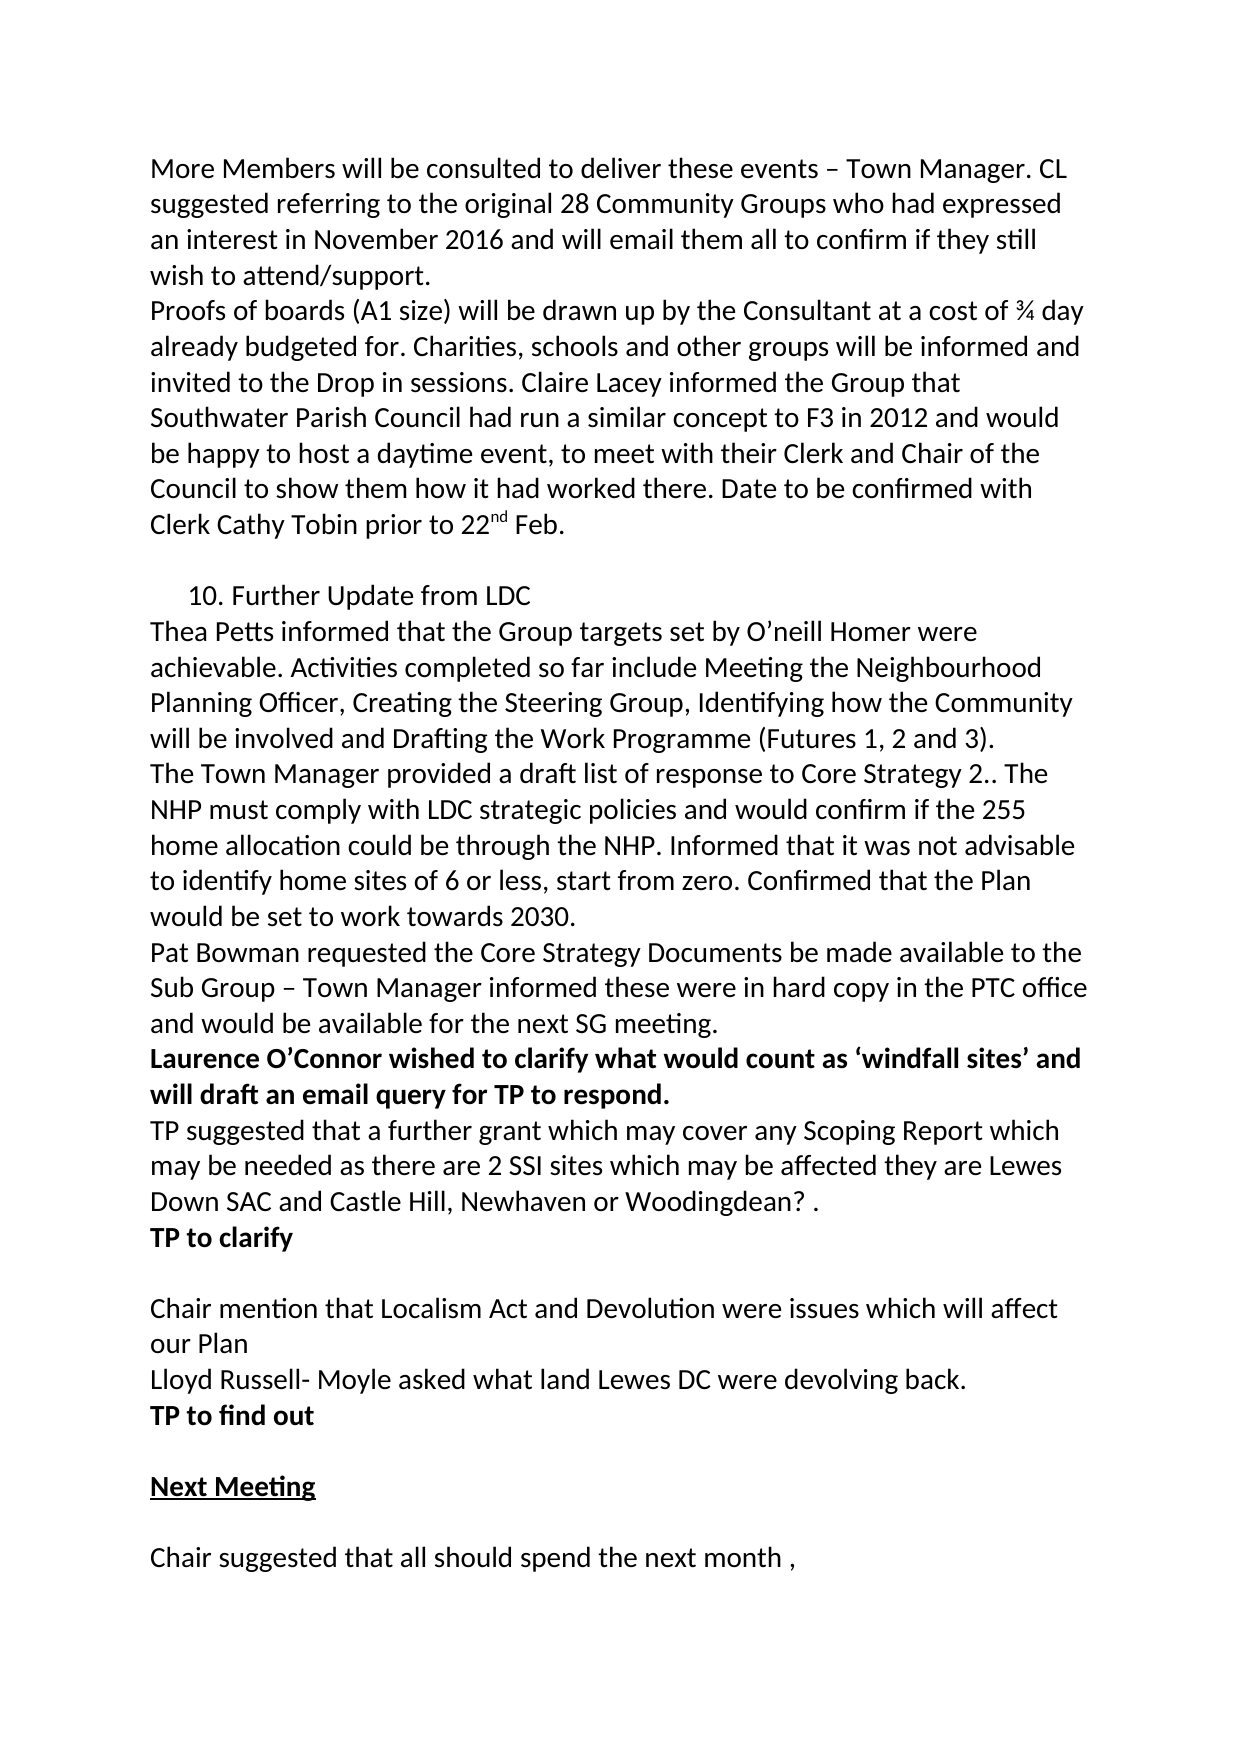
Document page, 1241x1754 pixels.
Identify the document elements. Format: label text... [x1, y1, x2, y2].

text Proofs of boards (A1 size) will be drawn up by the Consultant at a cost of ¾ day already budgeted for. Charities, schools and other groups will be informed and invited to the Drop in sessions. Claire Lacey informed the Group that Southwater Parish Council had run a similar concept to F3 in 2012 and would be happy to host a daytime event, to meet with their Clerk and Chair of the Council to show them how it had worked there. Date to be confirmed with Clerk Cathy Tobin prior to 22nd Feb. [150, 292, 1090, 542]
text Next Meeting [150, 1468, 1090, 1504]
text TP suggested that a further grant which may cover any Scoping Report which may be needed as there are 2 SSI sites which may be affected they are Lewes Down SAC and Castle Hill, Newhaven or Woodingdean? . [150, 1112, 1090, 1219]
text TP to find out [150, 1397, 1090, 1432]
text Thea Petts informed that the Group targets set by O’neill Homer were achievable. Activities completed so far include Meeting the Neighbourhood Planning Officer, Creating the Steering Group, Identifying how the Community will be involved and Drafting the Work Programme (Futures 1, 2 and 3). [150, 613, 1090, 756]
text Laurence O’Connor wished to clarify what would count as ‘windfall sites’ and will draft an email query for TP to respond. [150, 1041, 1090, 1112]
list Further Update from LDC [187, 577, 1090, 613]
text The Town Manager provided a draft list of response to Core Strategy 2.. The NHP must comply with LDC strategic policies and would confirm if the 255 home allocation could be through the NHP. Informed that it was not advisable to identify home sites of 6 or less, start from zero. Confirmed that the Plan would be set to work towards 2030. [150, 756, 1090, 934]
text Chair mention that Localism Act and Devolution were issues which will affect our Plan [150, 1290, 1090, 1361]
text TP to clarify [150, 1219, 1090, 1254]
text Pat Bowman requested the Core Strategy Documents be made available to the Sub Group – Town Manager informed these were in hard copy in the PTC office and would be available for the next SG meeting. [150, 934, 1090, 1041]
text Chair suggested that all should spend the next month , [150, 1539, 1090, 1575]
text More Members will be consulted to deliver these events – Town Manager. CL suggested referring to the original 28 Community Groups who had expressed an interest in November 2016 and will email them all to confirm if they still wish to attend/support. [150, 150, 1090, 292]
text Lloyd Russell- Moyle asked what land Lewes DC were devolving back. [150, 1361, 1090, 1397]
